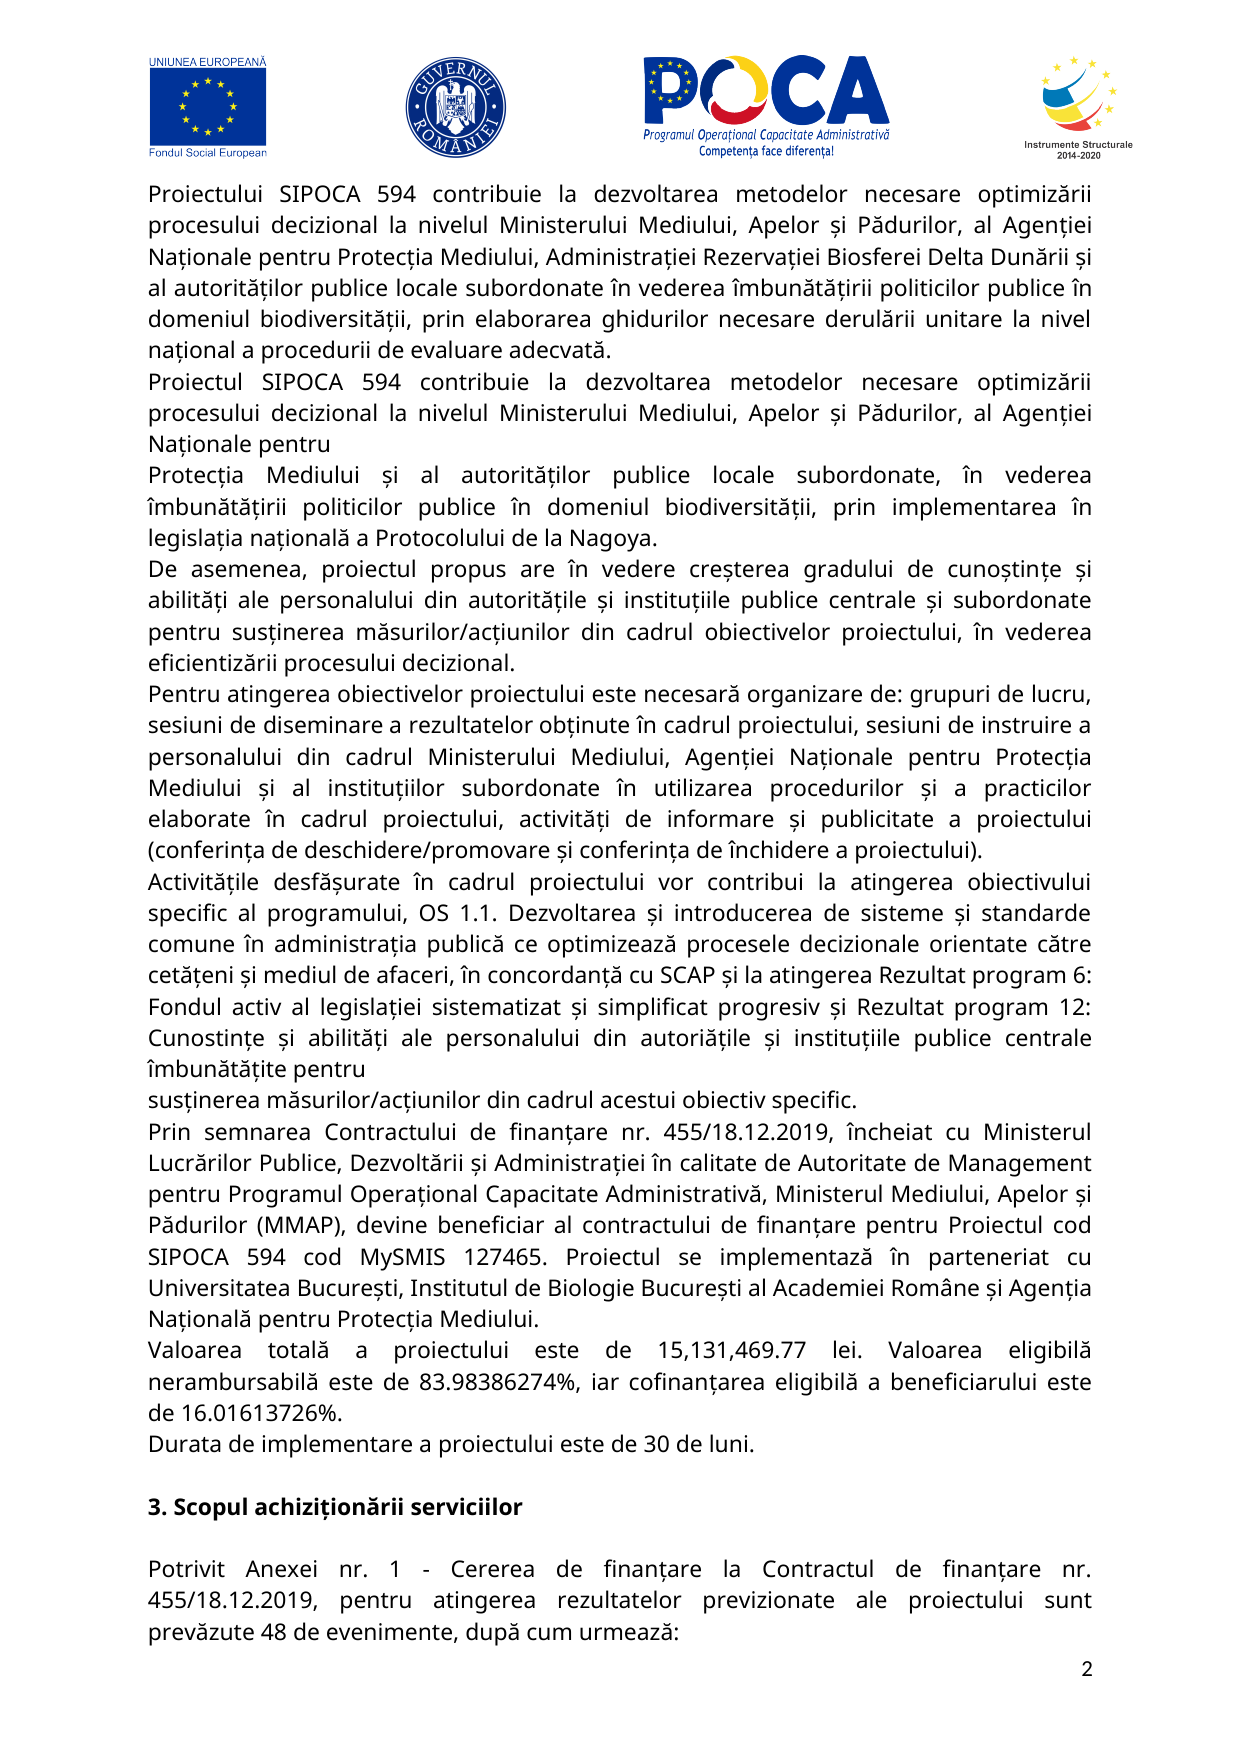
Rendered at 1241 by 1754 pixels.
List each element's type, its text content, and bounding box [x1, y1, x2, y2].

text Prin semnarea Contractului de finanțare nr. 455/18.12.2019, încheiat cu Ministerul Lucrărilor Publice, Dezvoltării și Administrației în calitate de Autoritate de Management pentru Programul Operațional Capacitate Administrativă, Ministerul Mediului, Apelor și Pădurilor (MMAP), devine beneficiar al contractului de finanțare pentru Proiectul cod SIPOCA 594 cod MySMIS 127465. Proiectul se implementază în parteneriat cu Universitatea București, Institutul de Biologie București al Academiei Române și Agenția Națională pentru Protecția Mediului. [148, 1116, 1093, 1334]
text Activitățile desfășurate în cadrul proiectului vor contribui la atingerea obiectivului specific al programului, OS 1.1. Dezvoltarea și introducerea de sisteme și standarde comune în administrația publică ce optimizează procesele decizionale orientate către cetățeni și mediul de afaceri, în concordanță cu SCAP și la atingerea Rezultat program 6: Fondul activ al legislației sistematizat și simplificat progresiv și Rezultat program 12: Cunostințe și abilități ale personalului din autoriățile și instituțiile publice centrale îmbunătățite pentru [148, 866, 1093, 1084]
text De asemenea, proiectul propus are în vedere creșterea gradului de cunoștințe și abilități ale personalului din autoritățile și instituțiile publice centrale și subordonate pentru susținerea măsurilor/acțiunilor din cadrul obiectivelor proiectului, în vederea eficientizării procesului decizional. [148, 553, 1093, 678]
text Valoarea totală a proiectului este de 15,131,469.77 lei. Valoarea eligibilă nerambursabilă este de 83.98386274%, iar cofinanțarea eligibilă a beneficiarului este de 16.01613726%. [148, 1334, 1093, 1428]
text Potrivit Anexei nr. 1 - Cererea de finanțare la Contractul de finanțare nr. 455/18.12.2019, pentru atingerea rezultatelor previzionate ale proiectului sunt prevăzute 48 de evenimente, după cum urmează: [148, 1553, 1093, 1647]
text Durata de implementare a proiectului este de 30 de luni. [148, 1428, 1093, 1459]
text susținerea măsurilor/acțiunilor din cadrul acestui obiectiv specific. [148, 1084, 1093, 1116]
text Pentru atingerea obiectivelor proiectului este necesară organizare de: grupuri de lucru, sesiuni de diseminare a rezultatelor obținute în cadrul proiectului, sesiuni de instruire a personalului din cadrul Ministerului Mediului, Agenției Naționale pentru Protecția Mediului și al instituțiilor subordonate în utilizarea procedurilor și a practicilor elaborate în cadrul proiectului, activități de informare și publicitate a proiectului (conferința de deschidere/promovare și conferința de închidere a proiectului). [148, 678, 1093, 866]
text Proiectul SIPOCA 594 contribuie la dezvoltarea metodelor necesare optimizării procesului decizional la nivelul Ministerului Mediului, Apelor și Pădurilor, al Agenției Naționale pentru [148, 366, 1093, 459]
picture [147, 55, 1133, 159]
text 3. Scopul achiziționării serviciilor [148, 1491, 1093, 1522]
text Proiectului SIPOCA 594 contribuie la dezvoltarea metodelor necesare optimizării procesului decizional la nivelul Ministerului Mediului, Apelor și Pădurilor, al Agenției Naționale pentru Protecția Mediului, Administrației Rezervației Biosferei Delta Dunării și al autorităților publice locale subordonate în vederea îmbunătățirii politicilor publice în domeniul biodiversității, prin elaborarea ghidurilor necesare derulării unitare la nivel național a procedurii de evaluare adecvată. [148, 178, 1093, 366]
text Protecția Mediului și al autorităților publice locale subordonate, în vederea îmbunătățirii politicilor publice în domeniul biodiversității, prin implementarea în legislația națională a Protocolului de la Nagoya. [148, 459, 1093, 553]
